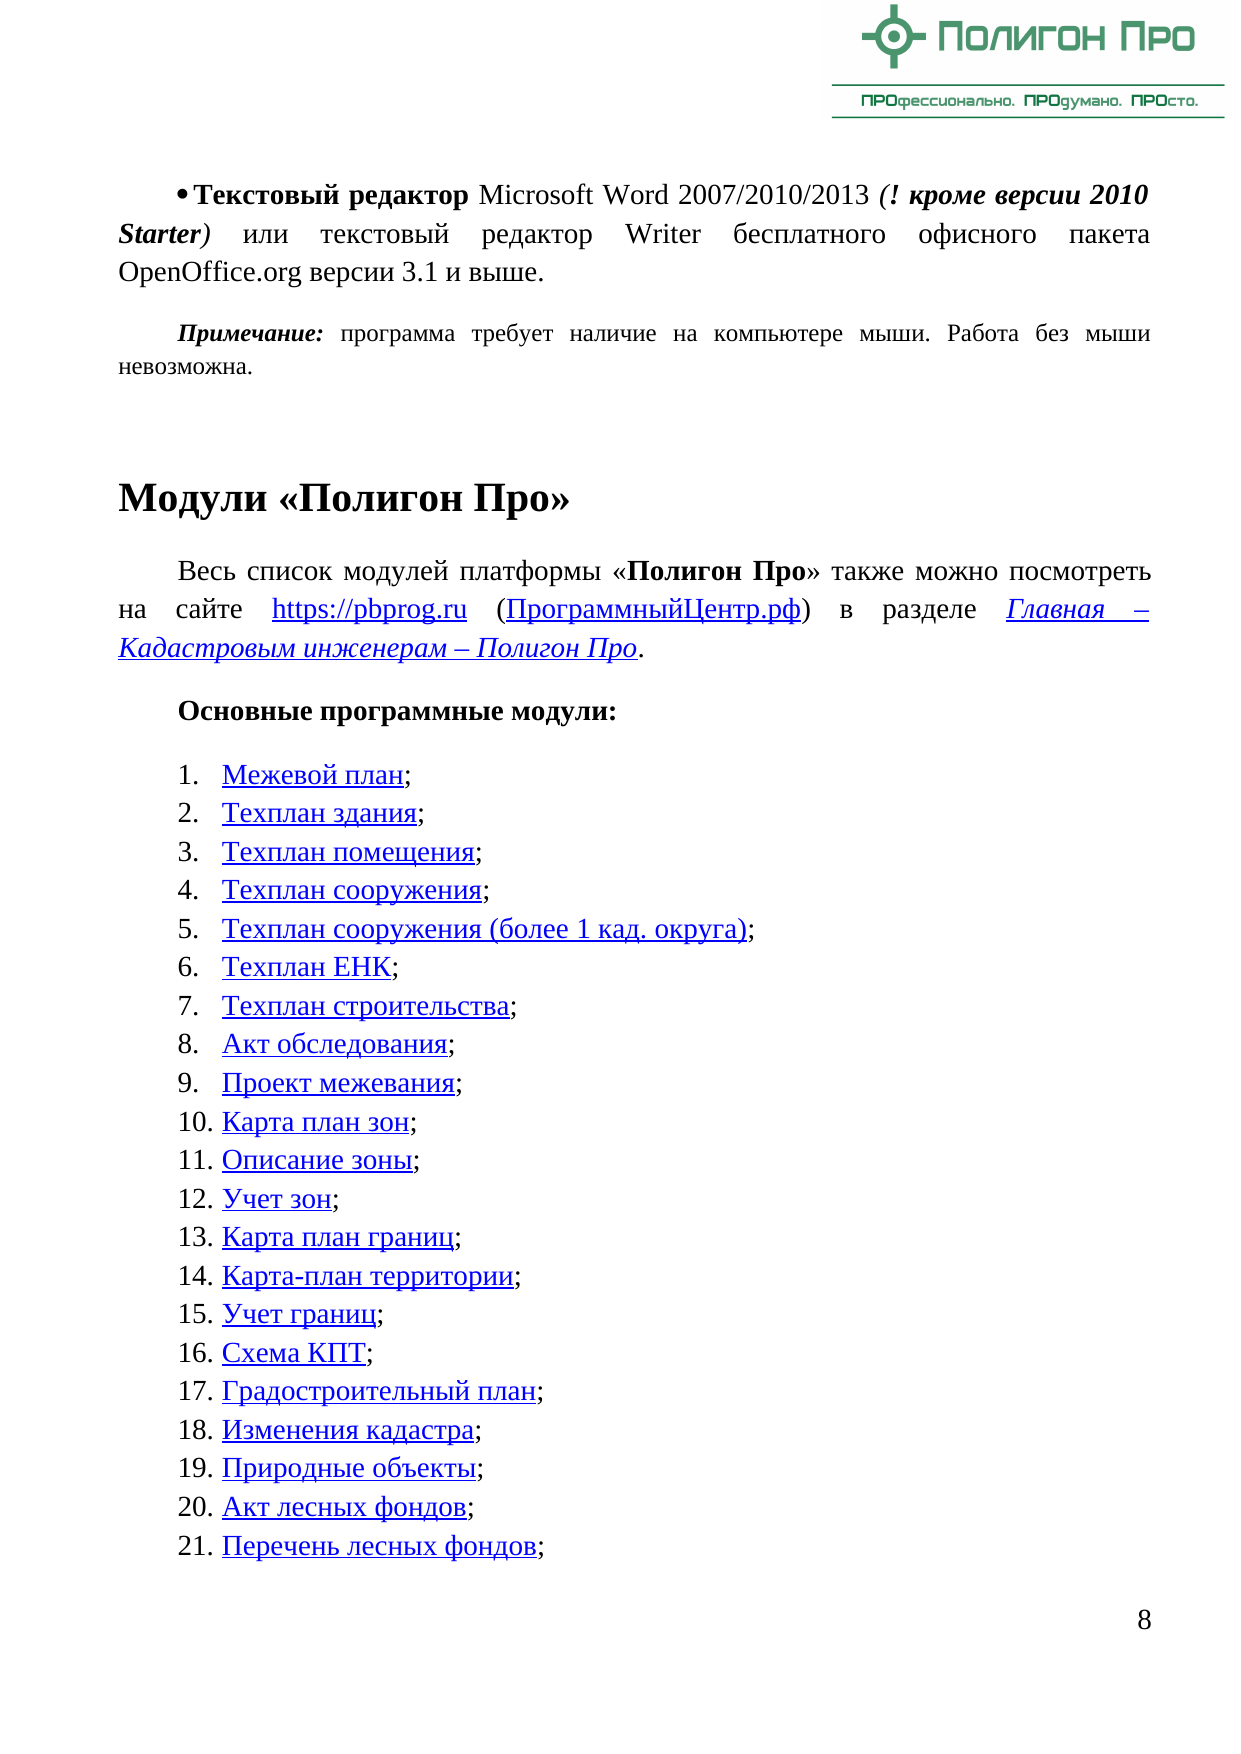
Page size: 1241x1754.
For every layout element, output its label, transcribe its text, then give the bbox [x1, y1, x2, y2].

list Карта-план территории; [177, 1258, 1152, 1291]
list Карта план границ; [177, 1219, 1152, 1253]
list Природные объекты; [177, 1451, 1152, 1484]
picture [820, 0, 1234, 120]
list Техплан строительства; [177, 988, 1152, 1022]
list Техплан здания; [177, 795, 1152, 829]
list Учет зон; [177, 1181, 1152, 1214]
text Весь список модулей платформы «Полигон Про» также можно посмотреть на сайте https://pbprog.ru (ПрограммныйЦентр.рф) в разделе Главная – Кадастровым инженерам – Полигон Про. [118, 553, 1152, 663]
list Акт обследования; [177, 1027, 1152, 1060]
list Учет границ; [177, 1296, 1152, 1330]
list Техплан сооружения (более 1 кад. округа); [177, 911, 1152, 944]
list Градостроительный план; [177, 1373, 1152, 1407]
list Перечень лесных фондов; [177, 1528, 1152, 1561]
list Схема КПТ; [177, 1335, 1152, 1368]
subtitle Модули «Полигон Про» [118, 472, 1152, 520]
list Техплан ЕНК; [177, 949, 1152, 983]
list Техплан сооружения; [177, 872, 1152, 906]
list Текстовый редактор Microsoft Word 2007/2010/2013 (! кроме версии 2010 Starter) или текстовый редактор Writer бесплатного офисного пакета OpenOffice.org версии 3.1 и выше. [118, 177, 1152, 288]
list Техплан помещения; [177, 834, 1152, 867]
text Основные программные модули: [118, 693, 1152, 727]
list Межевой план; [177, 757, 1152, 790]
list Проект межевания; [177, 1065, 1152, 1099]
text Примечание: программа требует наличие на компьютере мыши. Работа без мыши невозможна. [118, 318, 1152, 380]
list Карта план зон; [177, 1104, 1152, 1137]
list Изменения кадастра; [177, 1412, 1152, 1446]
list Акт лесных фондов; [177, 1489, 1152, 1523]
list Описание зоны; [177, 1142, 1152, 1176]
